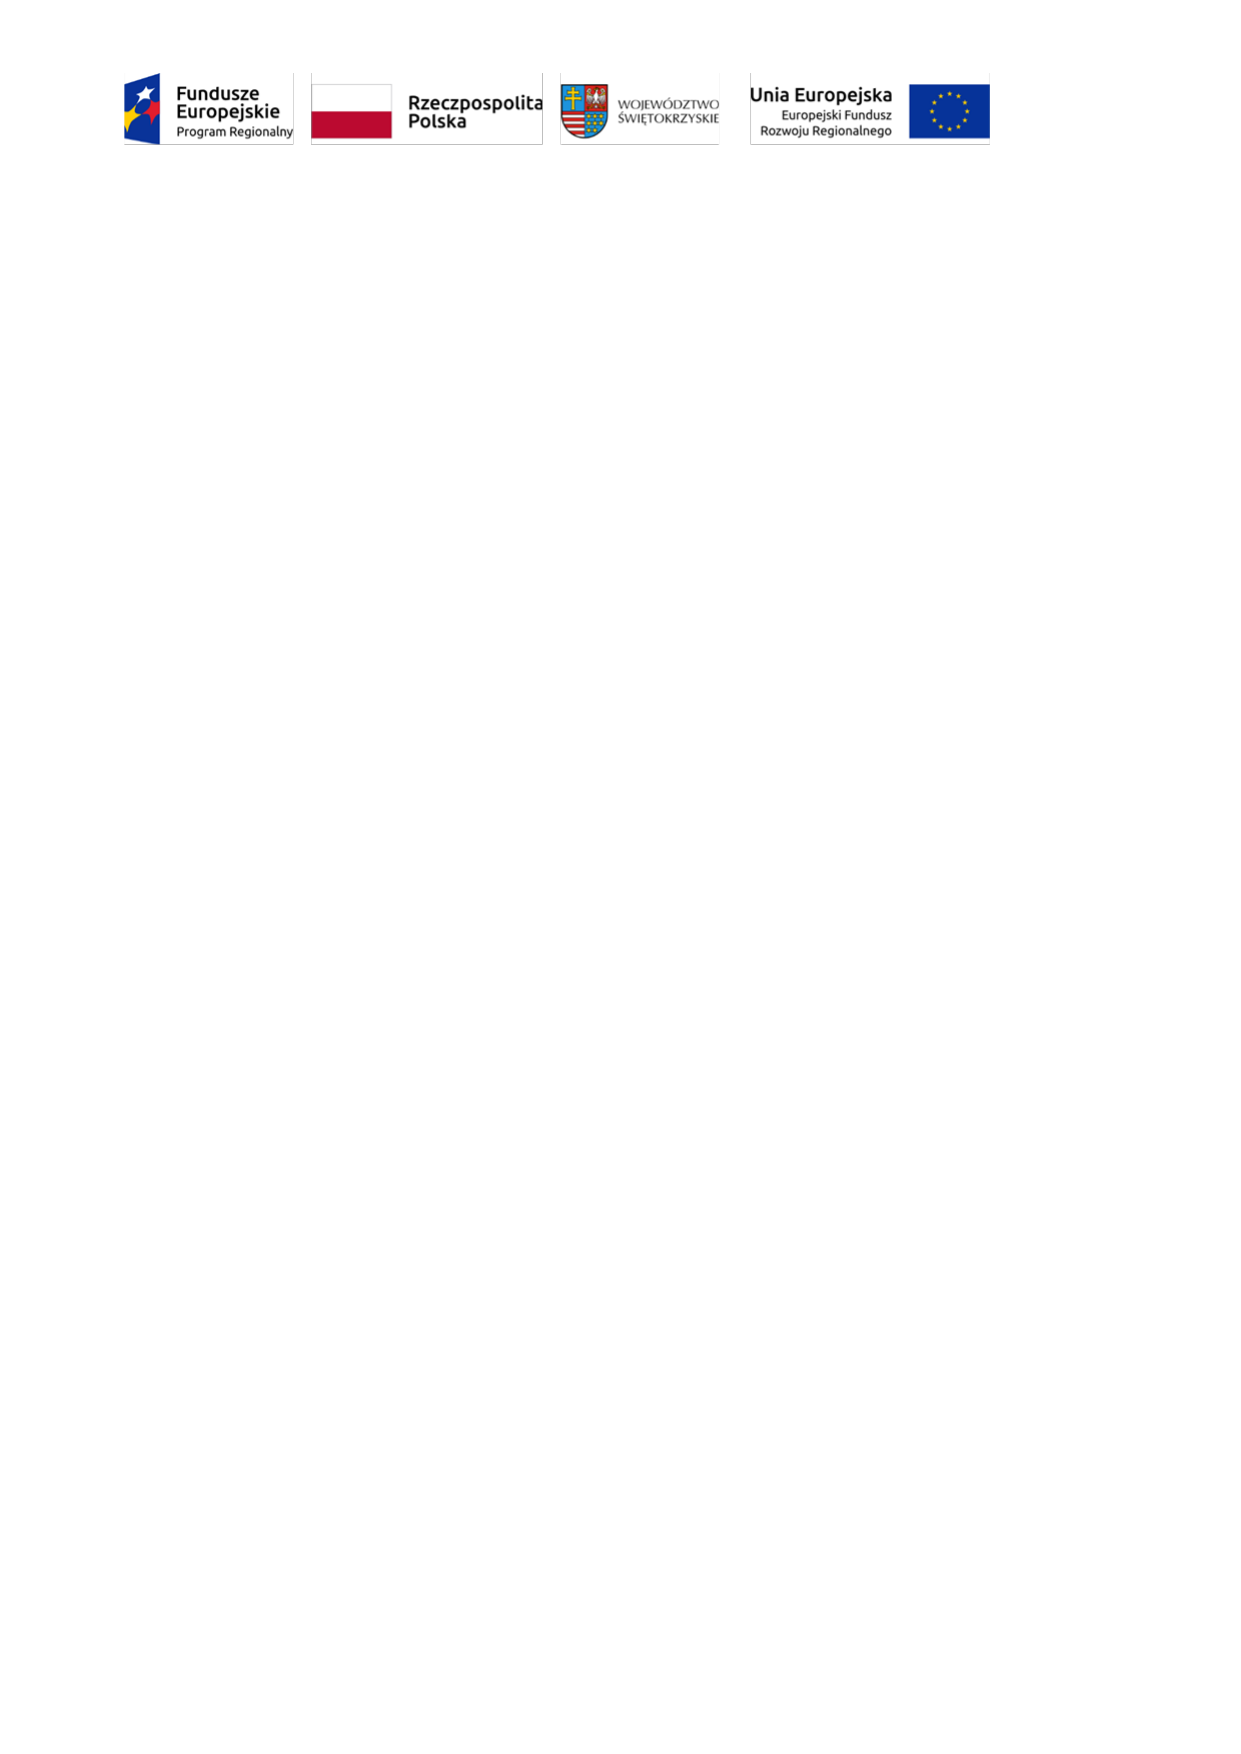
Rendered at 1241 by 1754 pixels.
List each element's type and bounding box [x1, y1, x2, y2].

picture [110, 73, 1055, 205]
